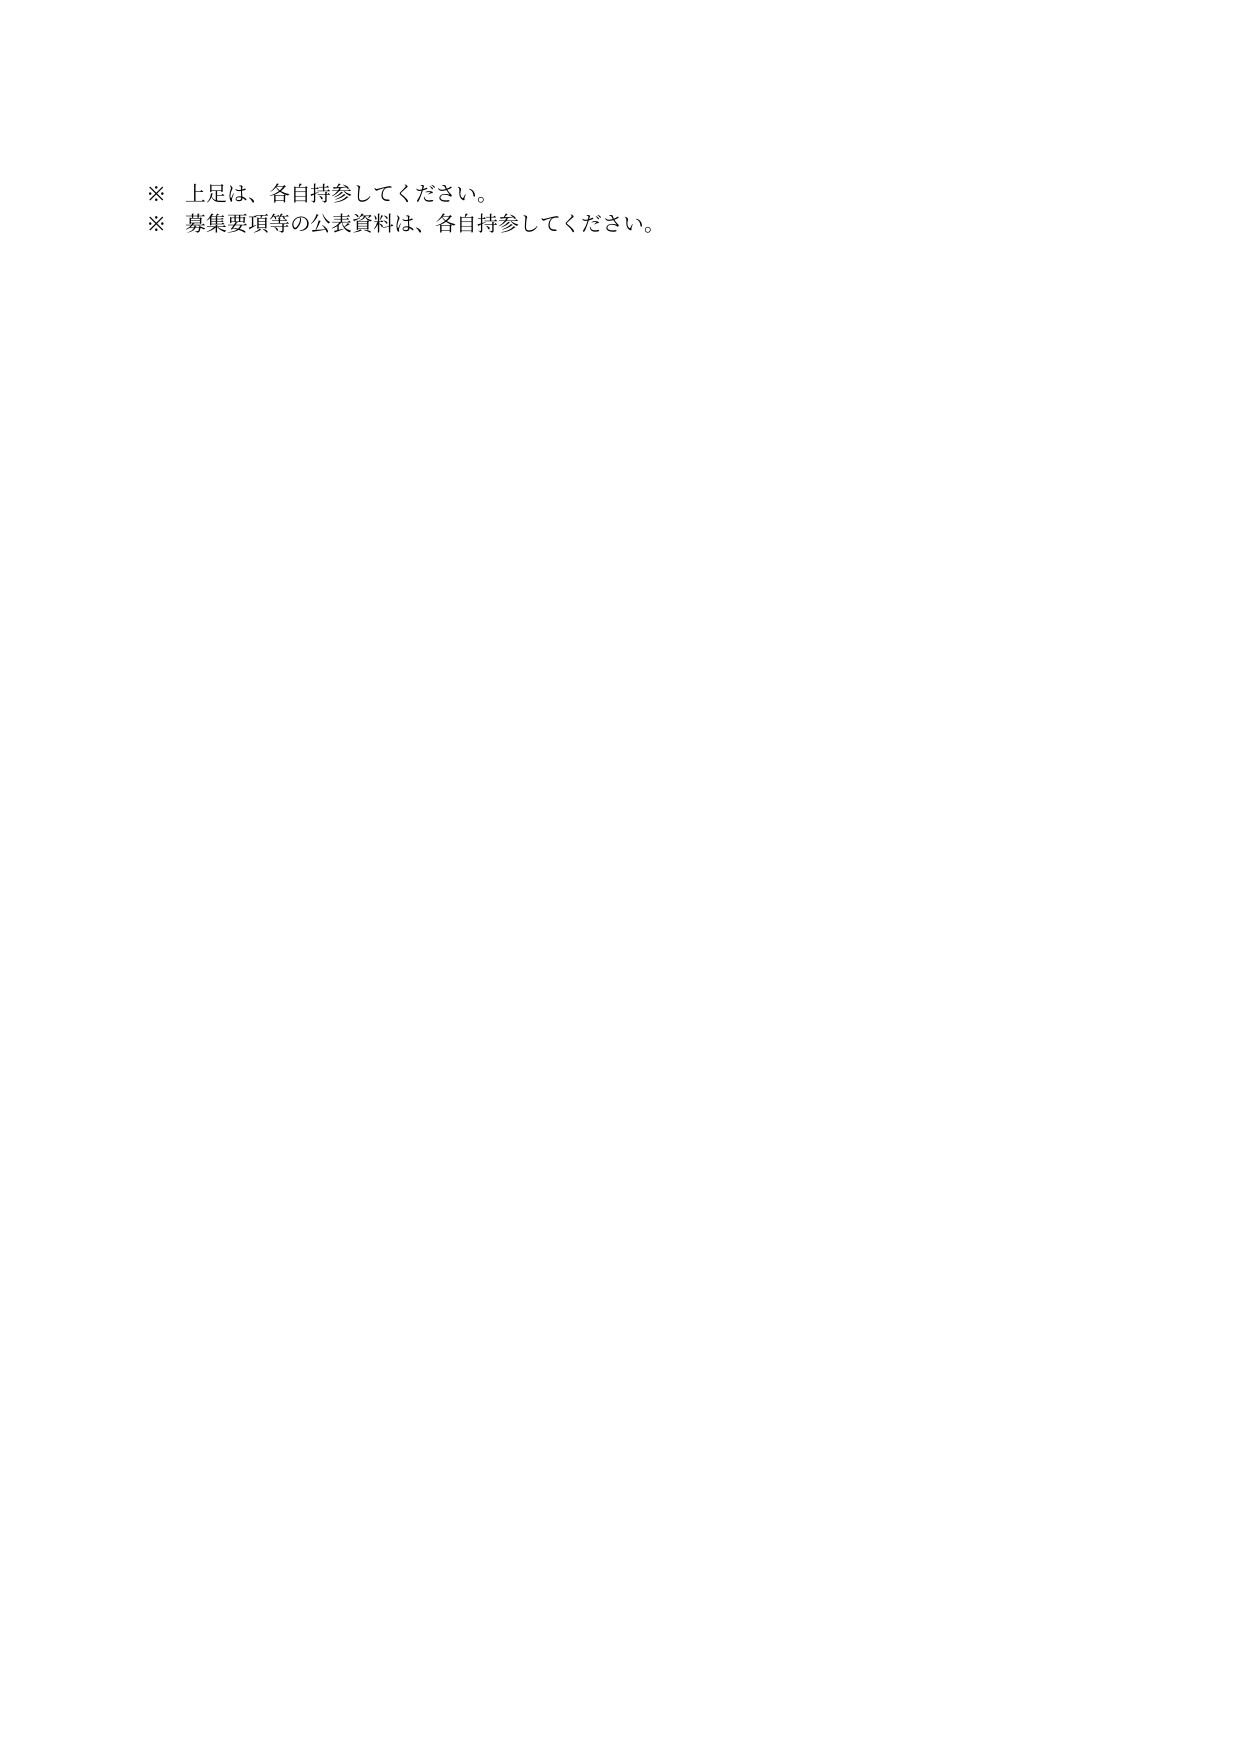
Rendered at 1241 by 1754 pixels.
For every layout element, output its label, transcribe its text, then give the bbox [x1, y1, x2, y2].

text ※ 上足は、各自持参してください。 [148, 177, 1111, 207]
text ※ 募集要項等の公表資料は、各自持参してください。 [148, 207, 1111, 237]
